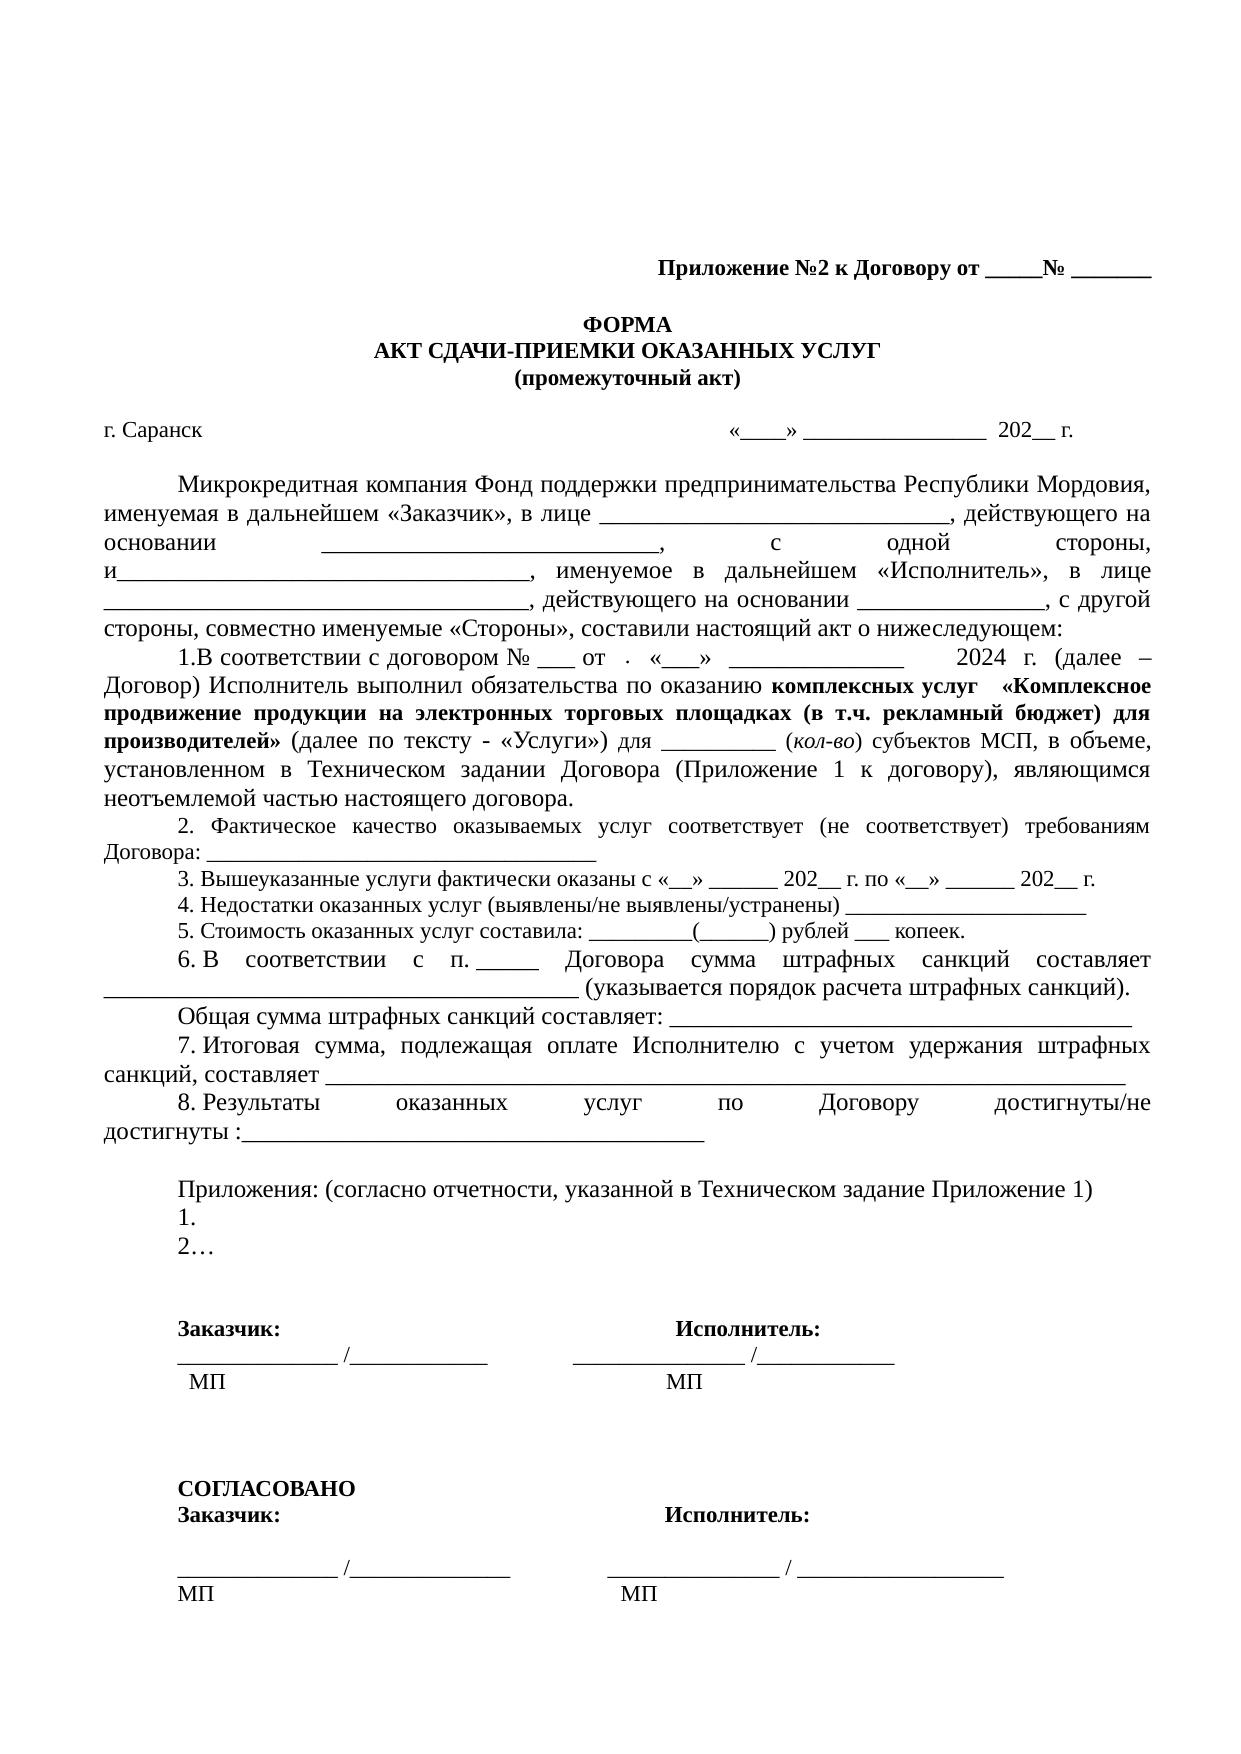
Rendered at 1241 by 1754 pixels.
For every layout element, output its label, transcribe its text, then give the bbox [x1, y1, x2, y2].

text Приложение №2 к Договору от _____№ _______ [103, 254, 1152, 281]
text 5. Стоимость оказанных услуг составила: _________(______) рублей ___ копеек. [103, 917, 1152, 944]
list Общая сумма штрафных санкций составляет: _____________________________________ [103, 1001, 1152, 1030]
list 7. Итоговая сумма, подлежащая оплате Исполнителю с учетом удержания штрафных санкций, составляет ________________________________________________________________ [103, 1030, 1152, 1087]
text АКТ СДАЧИ-ПРИЕМКИ ОКАЗАННЫХ УСЛУГ [103, 337, 1152, 364]
text Заказчик: Исполнитель: [103, 1501, 1152, 1527]
text 2… [103, 1231, 1152, 1260]
list 8. Результаты оказанных услуг по Договору достигнуты/не достигнуты :_____________________________________ [103, 1087, 1152, 1145]
text ФОРМА [103, 311, 1152, 337]
text МП МП [103, 1368, 1152, 1394]
text 3. Вышеуказанные услуги фактически оказаны с «__» ______ 202__ г. по «__» ______ 202__ г. [103, 864, 1152, 891]
text 1. [103, 1202, 1152, 1231]
text 1.В соответствии с договором № ___ от «___» ______________ 2024 г. (далее – Договор) Исполнитель выполнил обязательства по оказанию комплексных услуг «Комплексное продвижение продукции на электронных торговых площадках (в т.ч. рекламный бюджет) для производителей» (далее по тексту - «Услуги») для __________ (кол-во) субъектов МСП, в объеме, установленном в Техническом задании Договора (Приложение 1 к договору), являющимся неотъемлемой частью настоящего договора. [103, 642, 1152, 812]
text Микрокредитная компания Фонд поддержки предпринимательства Республики Мордовия, именуемая в дальнейшем «Заказчик», в лице ____________________________, действующего на основании ___________________________, с одной стороны, и_________________________________, именуемое в дальнейшем «Исполнитель», в лице __________________________________, действующего на основании _______________, с другой стороны, совместно именуемые «Стороны», составили настоящий акт о нижеследующем: [103, 469, 1152, 642]
text Приложения: (согласно отчетности, указанной в Техническом задание Приложение 1) [103, 1174, 1152, 1202]
text МП МП [103, 1580, 1152, 1607]
list 6. В соответствии с п. _____ Договора сумма штрафных санкций составляет ______________________________________ (указывается порядок расчета штрафных санкций). [103, 944, 1152, 1001]
text г. Саранск «____» ________________ 202__ г. [103, 417, 1152, 443]
text ______________ /____________ _______________ /____________ [103, 1341, 1152, 1368]
text СОГЛАСОВАНО [103, 1475, 1152, 1501]
text 2. Фактическое качество оказываемых услуг соответствует (не соответствует) требованиям Договора: __________________________________ [103, 812, 1152, 864]
text ______________ /______________ _______________ / __________________ [103, 1554, 1152, 1580]
text 4. Недостатки оказанных услуг (выявлены/не выявлены/устранены) _____________________ [103, 891, 1152, 917]
text (промежуточный акт) [103, 364, 1152, 390]
text Заказчик: Исполнитель: [103, 1315, 1152, 1341]
